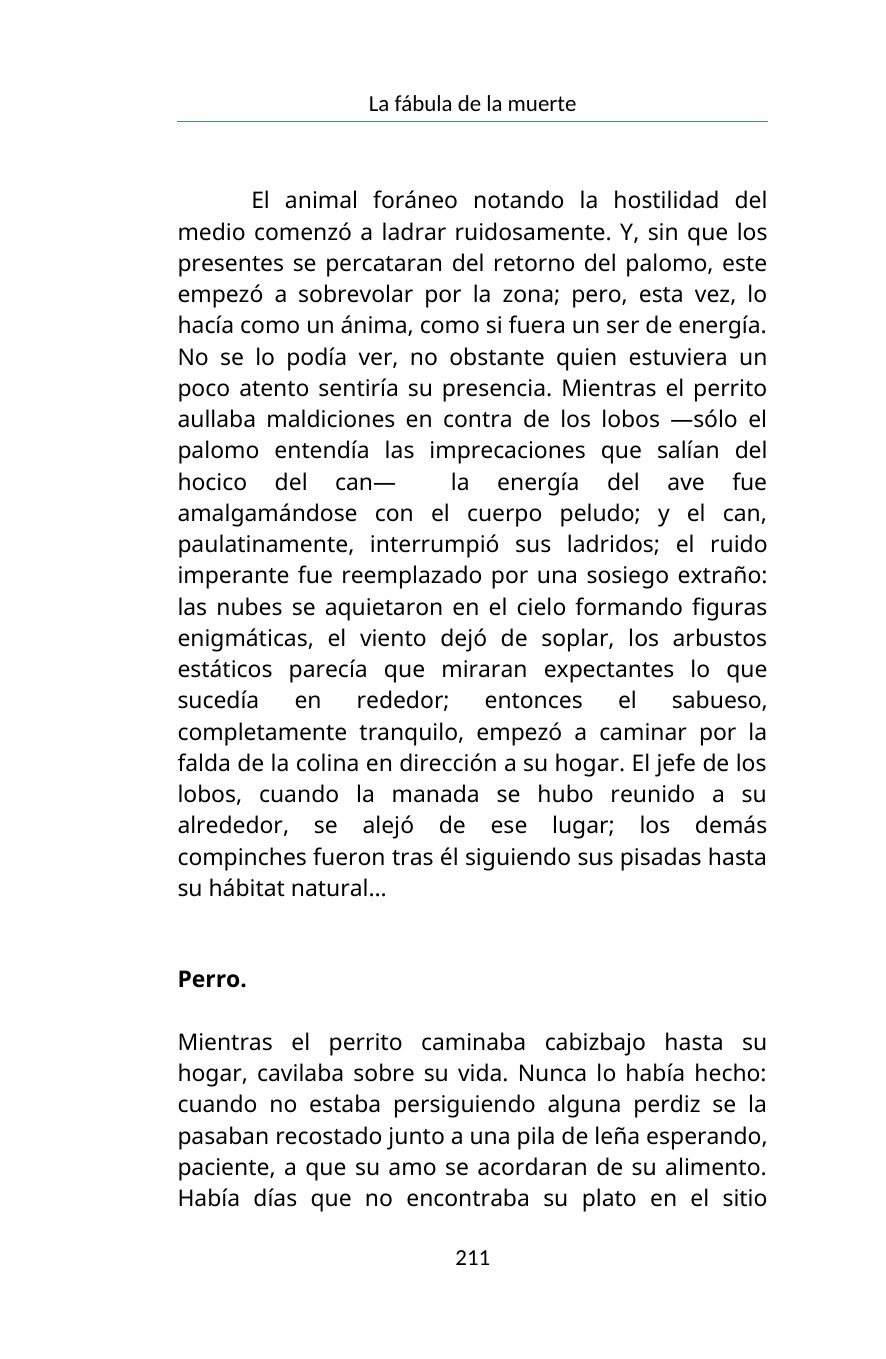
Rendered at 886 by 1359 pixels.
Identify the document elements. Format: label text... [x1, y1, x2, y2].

text Perro. [177, 963, 768, 994]
text El animal foráneo notando la hostilidad del medio comenzó a ladrar ruidosamente. Y, sin que los presentes se percataran del retorno del palomo, este empezó a sobrevolar por la zona; pero, esta vez, lo hacía como un ánima, como si fuera un ser de energía. No se lo podía ver, no obstante quien estuviera un poco atento sentiría su presencia. Mientras el perrito aullaba maldiciones en contra de los lobos —sólo el palomo entendía las imprecaciones que salían del hocico del can— la energía del ave fue amalgamándose con el cuerpo peludo; y el can, paulatinamente, interrumpió sus ladridos; el ruido imperante fue reemplazado por una sosiego extraño: las nubes se aquietaron en el cielo formando figuras enigmáticas, el viento dejó de soplar, los arbustos estáticos parecía que miraran expectantes lo que sucedía en rededor; entonces el sabueso, completamente tranquilo, empezó a caminar por la falda de la colina en dirección a su hogar. El jefe de los lobos, cuando la manada se hubo reunido a su alrededor, se alejó de ese lugar; los demás compinches fueron tras él siguiendo sus pisadas hasta su hábitat natural… [177, 184, 768, 903]
